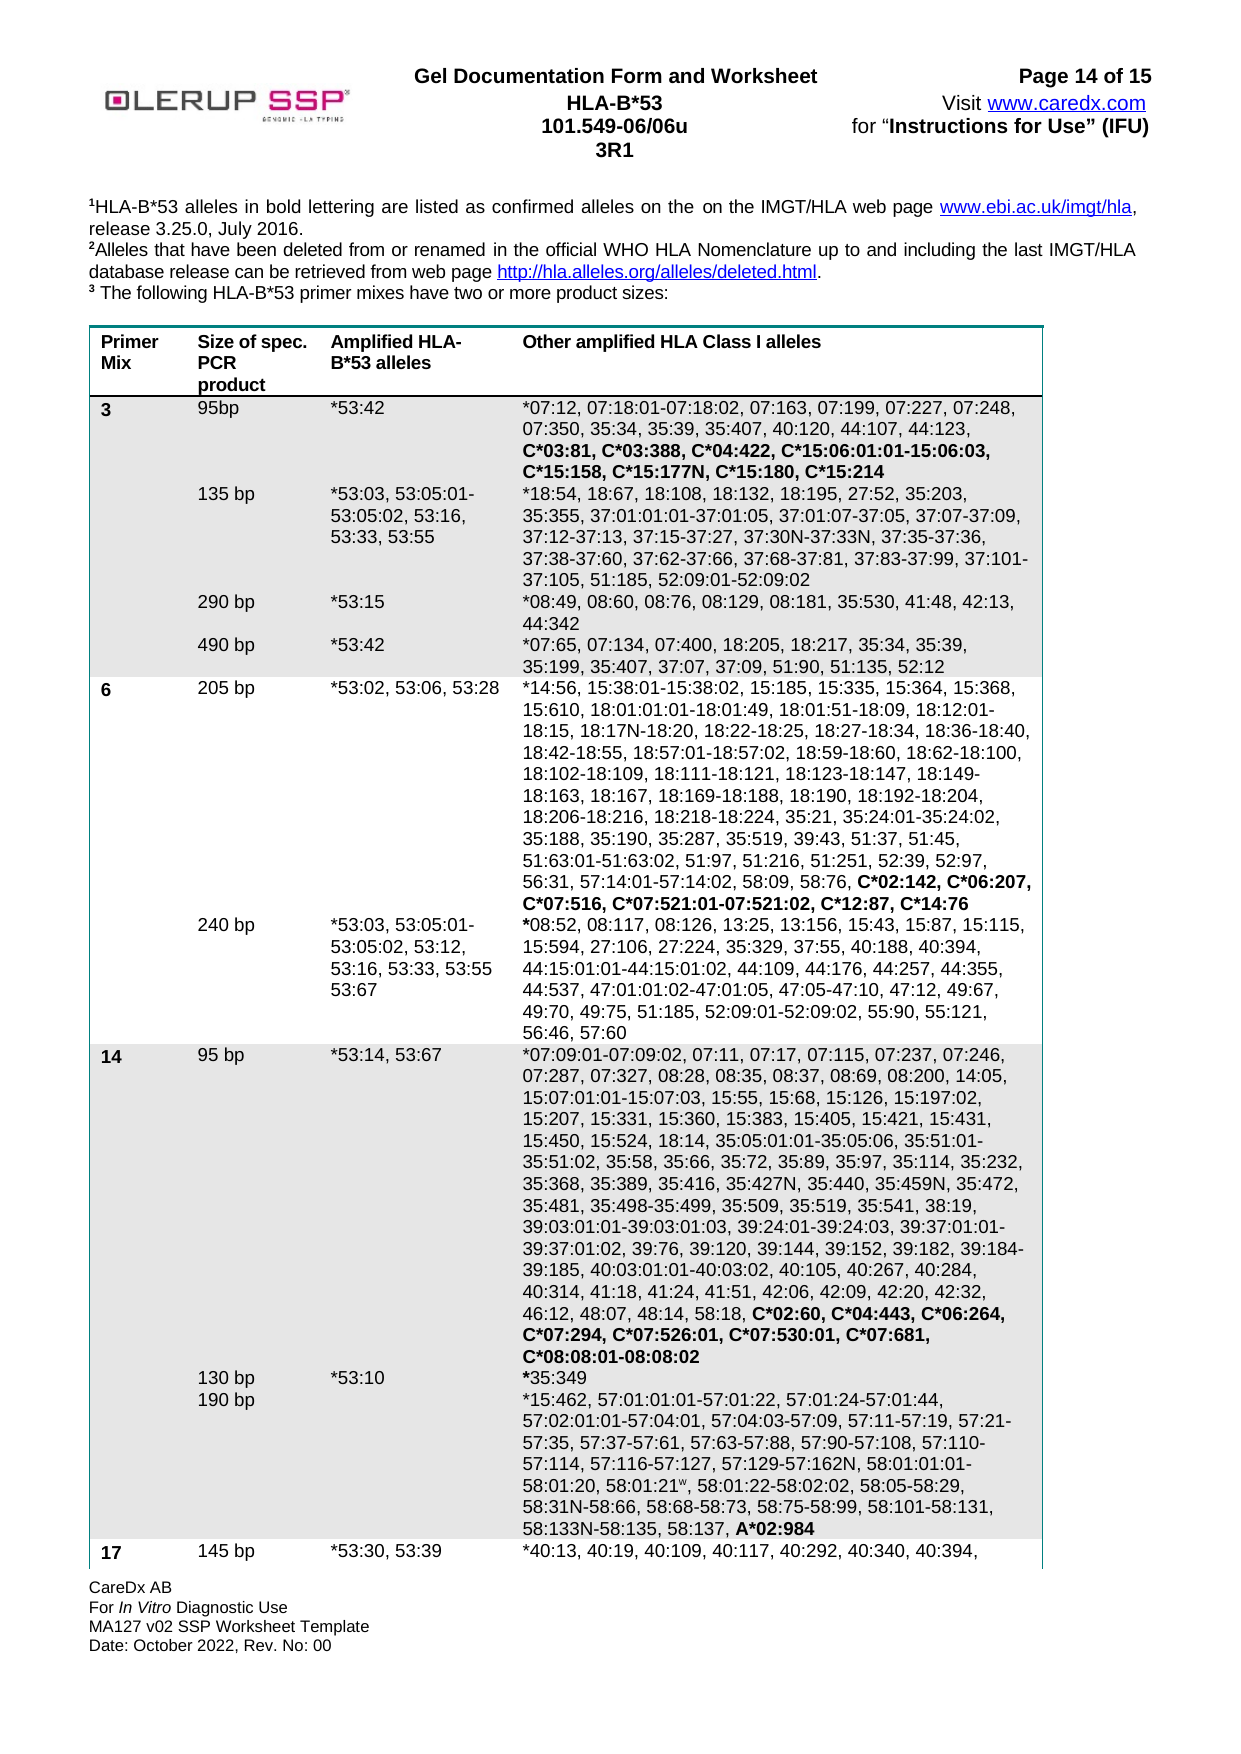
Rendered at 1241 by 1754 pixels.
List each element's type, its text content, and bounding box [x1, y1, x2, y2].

table_cell *07:12, 07:18:01-07:18:02, 07:163, 07:199, 07:227, 07:248, 07:350, 35:34, 35:39, 35:407, 40:120, 44:107, 44:123, C*03:81, C*03:388, C*04:422, C*15:06:01:01-15:06:03, C*15:158, C*15:177N, C*15:180, C*15:214 *18:54, 18:67, 18:108, 18:132, 18:195, 27:52, 35:203, 35:355, 37:01:01:01-37:01:05, 37:01:07-37:05, 37:07-37:09, 37:12-37:13, 37:15-37:27, 37:30N-37:33N, 37:35-37:36, 37:38-37:60, 37:62-37:66, 37:68-37:81, 37:83-37:99, 37:101-37:105, 51:185, 52:09:01-52:09:02 *08:49, 08:60, 08:76, 08:129, 08:181, 35:530, 41:48, 42:13, 44:342 *07:65, 07:134, 07:400, 18:205, 18:217, 35:34, 35:39, 35:199, 35:407, 37:07, 37:09, 51:90, 51:135, 52:12 [511, 397, 1042, 677]
table_header Amplified HLA-B*53 alleles [319, 328, 511, 395]
text 3 The following HLA-B*53 primer mixes have two or more product sizes: [89, 282, 1199, 304]
table_cell 145 bp 275 bp [186, 1540, 319, 1569]
text 2Alleles that have been deleted from or renamed in the official WHO HLA Nomenclature up to and including the last IMGT/HLA database release can be retrieved from web page http://hla.alleles.org/alleles/deleted.html. [89, 239, 1137, 282]
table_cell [319, 1540, 511, 1569]
table_cell 6 [90, 677, 186, 1043]
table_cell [511, 1540, 1042, 1569]
table_header Other amplified HLA Class I alleles [511, 328, 1042, 395]
table_cell 14 [90, 1044, 186, 1539]
table_cell *53:02, 53:06, 53:28 *53:03, 53:05:01-53:05:02, 53:12, 53:16, 53:33, 53:55 53:67 [319, 677, 511, 1043]
table_cell *07:09:01-07:09:02, 07:11, 07:17, 07:115, 07:237, 07:246, 07:287, 07:327, 08:28, 08:35, 08:37, 08:69, 08:200, 14:05, 15:07:01:01-15:07:03, 15:55, 15:68, 15:126, 15:197:02, 15:207, 15:331, 15:360, 15:383, 15:405, 15:421, 15:431, 15:450, 15:524, 18:14, 35:05:01:01-35:05:06, 35:51:01-35:51:02, 35:58, 35:66, 35:72, 35:89, 35:97, 35:114, 35:232, 35:368, 35:389, 35:416, 35:427N, 35:440, 35:459N, 35:472, 35:481, 35:498-35:499, 35:509, 35:519, 35:541, 38:19, 39:03:01:01-39:03:01:03, 39:24:01-39:24:03, 39:37:01:01-39:37:01:02, 39:76, 39:120, 39:144, 39:152, 39:182, 39:184-39:185, 40:03:01:01-40:03:02, 40:105, 40:267, 40:284, 40:314, 41:18, 41:24, 41:51, 42:06, 42:09, 42:20, 42:32, 46:12, 48:07, 48:14, 58:18, C*02:60, C*04:443, C*06:264, C*07:294, C*07:526:01, C*07:530:01, C*07:681, C*08:08:01-08:08:02 *35:349 *15:462, 57:01:01:01-57:01:22, 57:01:24-57:01:44, 57:02:01:01-57:04:01, 57:04:03-57:09, 57:11-57:19, 57:21-57:35, 57:37-57:61, 57:63-57:88, 57:90-57:108, 57:110-57:114, 57:116-57:127, 57:129-57:162N, 58:01:01:01-58:01:20, 58:01:21w, 58:01:22-58:02:02, 58:05-58:29, 58:31N-58:66, 58:68-58:73, 58:75-58:99, 58:101-58:131, 58:133N-58:135, 58:137, A*02:984 [511, 1044, 1042, 1539]
table_cell *14:56, 15:38:01-15:38:02, 15:185, 15:335, 15:364, 15:368, 15:610, 18:01:01:01-18:01:49, 18:01:51-18:09, 18:12:01-18:15, 18:17N-18:20, 18:22-18:25, 18:27-18:34, 18:36-18:40, 18:42-18:55, 18:57:01-18:57:02, 18:59-18:60, 18:62-18:100, 18:102-18:109, 18:111-18:121, 18:123-18:147, 18:149-18:163, 18:167, 18:169-18:188, 18:190, 18:192-18:204, 18:206-18:216, 18:218-18:224, 35:21, 35:24:01-35:24:02, 35:188, 35:190, 35:287, 35:519, 39:43, 51:37, 51:45, 51:63:01-51:63:02, 51:97, 51:216, 51:251, 52:39, 52:97, 56:31, 57:14:01-57:14:02, 58:09, 58:76, C*02:142, C*06:207, C*07:516, C*07:521:01-07:521:02, C*12:87, C*14:76 *08:52, 08:117, 08:126, 13:25, 13:156, 15:43, 15:87, 15:115, 15:594, 27:106, 27:224, 35:329, 37:55, 40:188, 40:394, 44:15:01:01-44:15:01:02, 44:109, 44:176, 44:257, 44:355, 44:537, 47:01:01:02-47:01:05, 47:05-47:10, 47:12, 49:67, 49:70, 49:75, 51:185, 52:09:01-52:09:02, 55:90, 55:121, 56:46, 57:60 [511, 677, 1042, 1043]
table_header Primer Mix [90, 328, 186, 395]
table_cell 95bp 135 bp 290 bp 490 bp [186, 397, 319, 677]
table_cell 205 bp 240 bp [186, 677, 319, 1043]
table_cell 95 bp 130 bp 190 bp [186, 1044, 319, 1539]
text 1HLA-B*53 alleles in bold lettering are listed as confirmed alleles on the on the IMGT/HLA web page www.ebi.ac.uk/imgt/hla, release 3.25.0, July 2016. [89, 196, 1137, 239]
table_cell 17 [90, 1540, 186, 1569]
table_header Size of spec. PCR product [186, 328, 319, 395]
table_cell *53:42 *53:03, 53:05:01-53:05:02, 53:16, 53:33, 53:55 *53:15 *53:42 [319, 397, 511, 677]
picture [74, 83, 380, 125]
table_cell 3 [90, 397, 186, 677]
table_cell *53:14, 53:67 *53:10 [319, 1044, 511, 1539]
